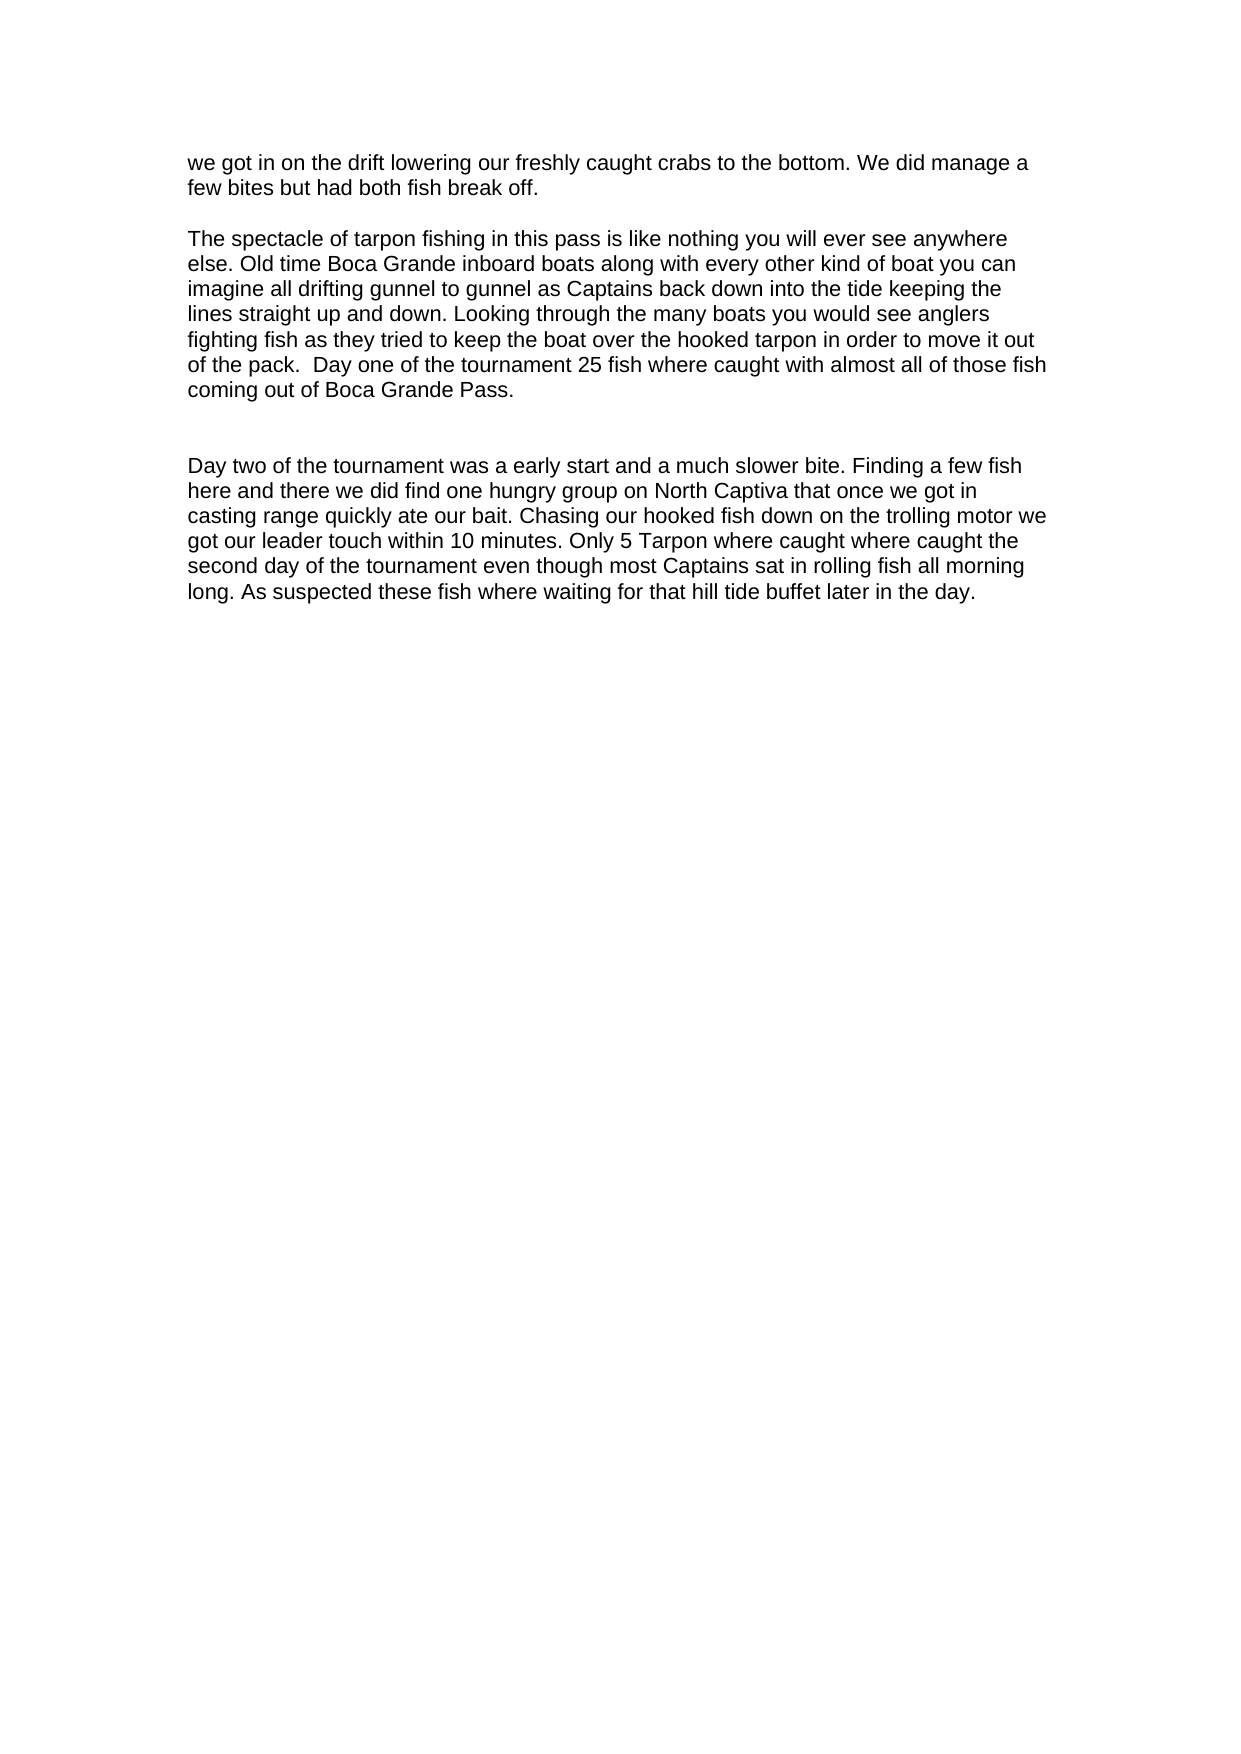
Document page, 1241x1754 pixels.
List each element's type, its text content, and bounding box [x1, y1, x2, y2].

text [187, 150, 1053, 200]
text The spectacle of tarpon fishing in this pass is like nothing you will ever see anywhere else. Old time Boca Grande inboard boats along with every other kind of boat you can imagine all drifting gunnel to gunnel as Captains back down into the tide keeping the lines straight up and down. Looking through the many boats you would see anglers fighting fish as they tried to keep the boat over the hooked tarpon in order to move it out of the pack. Day one of the tournament 25 fish where caught with almost all of those fish coming out of Boca Grande Pass. [187, 226, 1053, 402]
text Day two of the tournament was a early start and a much slower bite. Finding a few fish here and there we did find one hungry group on North Captiva that once we got in casting range quickly ate our bait. Chasing our hooked fish down on the trolling motor we got our leader touch within 10 minutes. Only 5 Tarpon where caught where caught the second day of the tournament even though most Captains sat in rolling fish all morning long. As suspected these fish where waiting for that hill tide buffet later in the day. [187, 452, 1053, 604]
